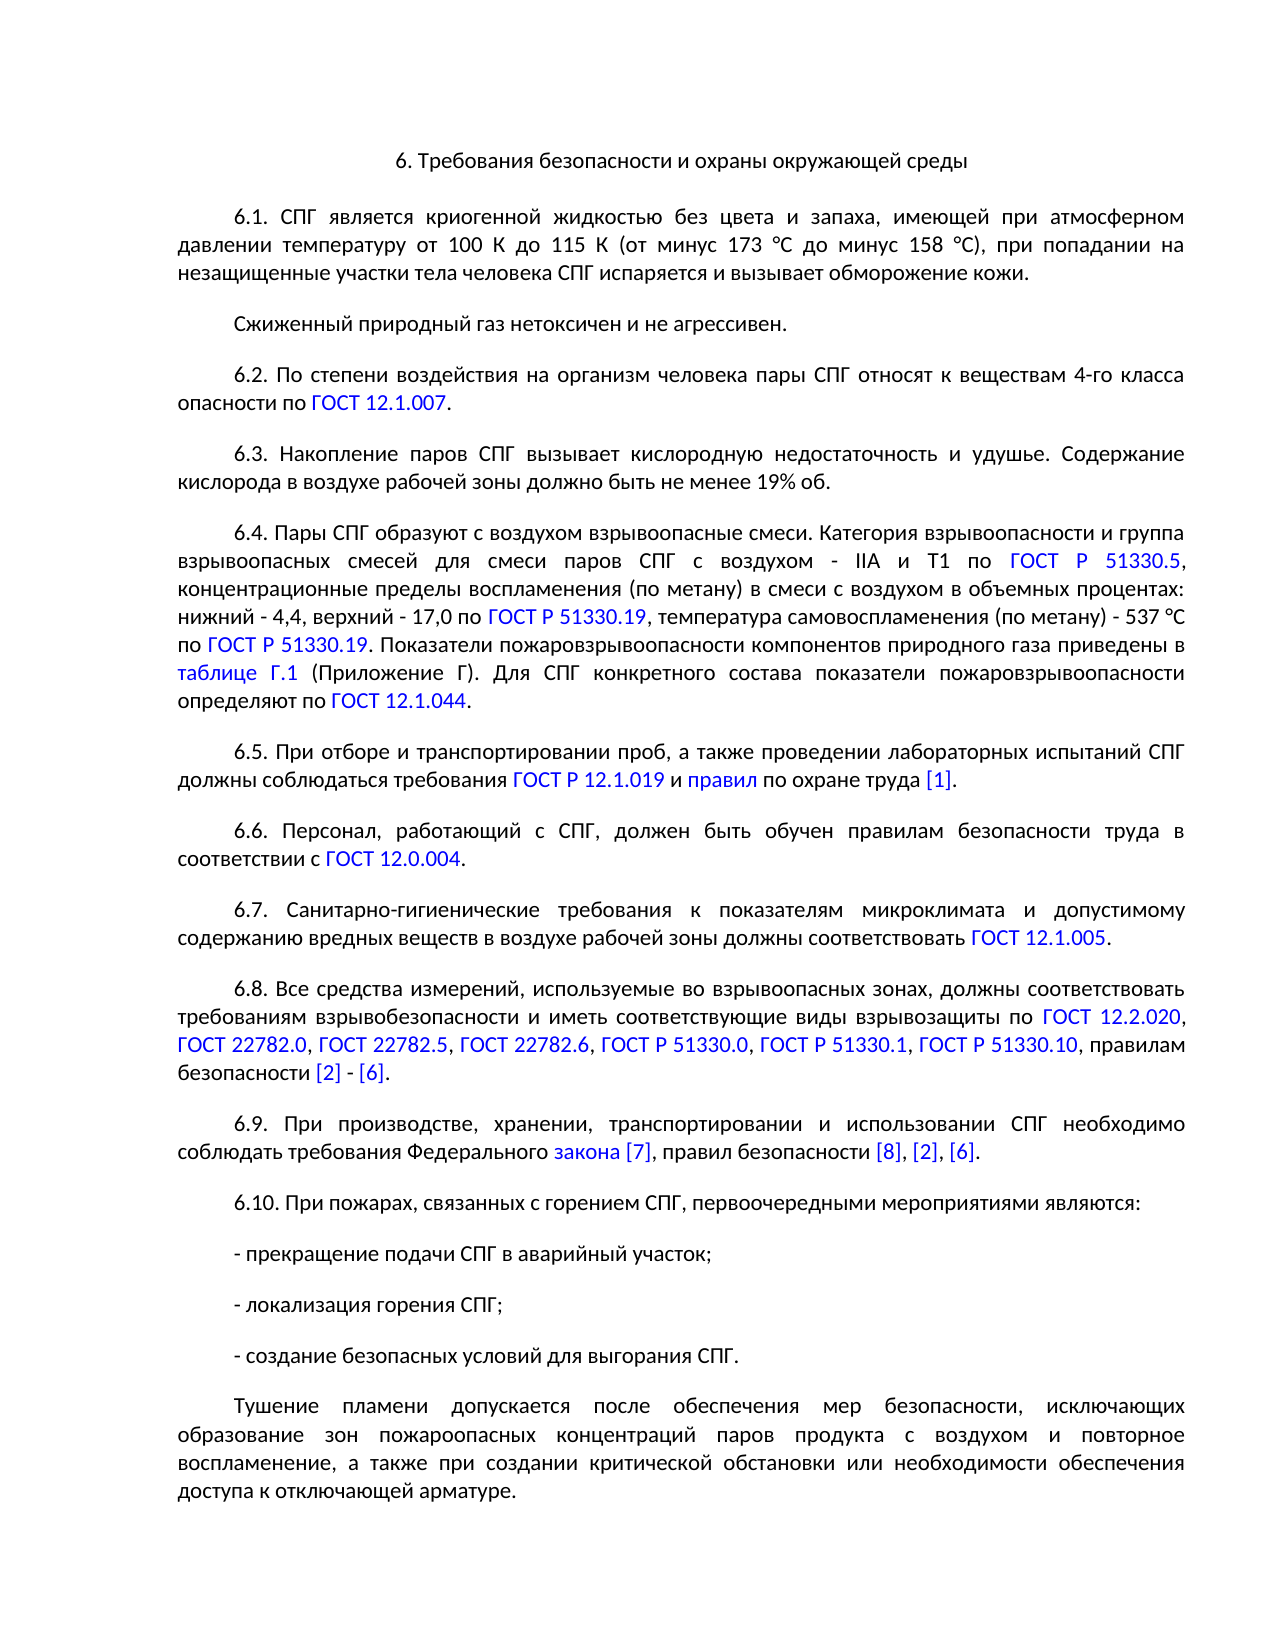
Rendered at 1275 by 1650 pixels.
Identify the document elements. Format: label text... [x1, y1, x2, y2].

text 6. Требования безопасности и охраны окружающей среды [177, 146, 1186, 174]
text Тушение пламени допускается после обеспечения мер безопасности, исключающих образование зон пожароопасных концентраций паров продукта с воздухом и повторное воспламенение, а также при создании критической обстановки или необходимости обеспечения доступа к отключающей арматуре. [177, 1392, 1186, 1504]
text - локализация горения СПГ; [177, 1290, 1186, 1318]
text - прекращение подачи СПГ в аварийный участок; [177, 1239, 1186, 1267]
text 6.2. По степени воздействия на организм человека пары СПГ относят к веществам 4-го класса опасности по ГОСТ 12.1.007. [177, 360, 1186, 416]
text 6.8. Все средства измерений, используемые во взрывоопасных зонах, должны соответствовать требованиям взрывобезопасности и иметь соответствующие виды взрывозащиты по ГОСТ 12.2.020, ГОСТ 22782.0, ГОСТ 22782.5, ГОСТ 22782.6, ГОСТ Р 51330.0, ГОСТ Р 51330.1, ГОСТ Р 51330.10, правилам безопасности [2] - [6]. [177, 974, 1186, 1086]
text - создание безопасных условий для выгорания СПГ. [177, 1341, 1186, 1369]
text 6.7. Санитарно-гигиенические требования к показателям микроклимата и допустимому содержанию вредных веществ в воздухе рабочей зоны должны соответствовать ГОСТ 12.1.005. [177, 895, 1186, 951]
text 6.3. Накопление паров СПГ вызывает кислородную недостаточность и удушье. Содержание кислорода в воздухе рабочей зоны должно быть не менее 19% об. [177, 439, 1186, 495]
text 6.1. СПГ является криогенной жидкостью без цвета и запаха, имеющей при атмосферном давлении температуру от 100 К до 115 К (от минус 173 °C до минус 158 °C), при попадании на незащищенные участки тела человека СПГ испаряется и вызывает обморожение кожи. [177, 202, 1186, 286]
text 6.6. Персонал, работающий с СПГ, должен быть обучен правилам безопасности труда в соответствии с ГОСТ 12.0.004. [177, 816, 1186, 872]
text 6.10. При пожарах, связанных с горением СПГ, первоочередными мероприятиями являются: [177, 1188, 1186, 1216]
text 6.4. Пары СПГ образуют с воздухом взрывоопасные смеси. Категория взрывоопасности и группа взрывоопасных смесей для смеси паров СПГ с воздухом - IIА и Т1 по ГОСТ Р 51330.5, концентрационные пределы воспламенения (по метану) в смеси с воздухом в объемных процентах: нижний - 4,4, верхний - 17,0 по ГОСТ Р 51330.19, температура самовоспламенения (по метану) - 537 °C по ГОСТ Р 51330.19. Показатели пожаровзрывоопасности компонентов природного газа приведены в таблице Г.1 (Приложение Г). Для СПГ конкретного состава показатели пожаровзрывоопасности определяют по ГОСТ 12.1.044. [177, 518, 1186, 714]
text 6.9. При производстве, хранении, транспортировании и использовании СПГ необходимо соблюдать требования Федерального закона [7], правил безопасности [8], [2], [6]. [177, 1109, 1186, 1165]
text 6.5. При отборе и транспортировании проб, а также проведении лабораторных испытаний СПГ должны соблюдаться требования ГОСТ Р 12.1.019 и правил по охране труда [1]. [177, 737, 1186, 793]
text Сжиженный природный газ нетоксичен и не агрессивен. [177, 309, 1186, 337]
